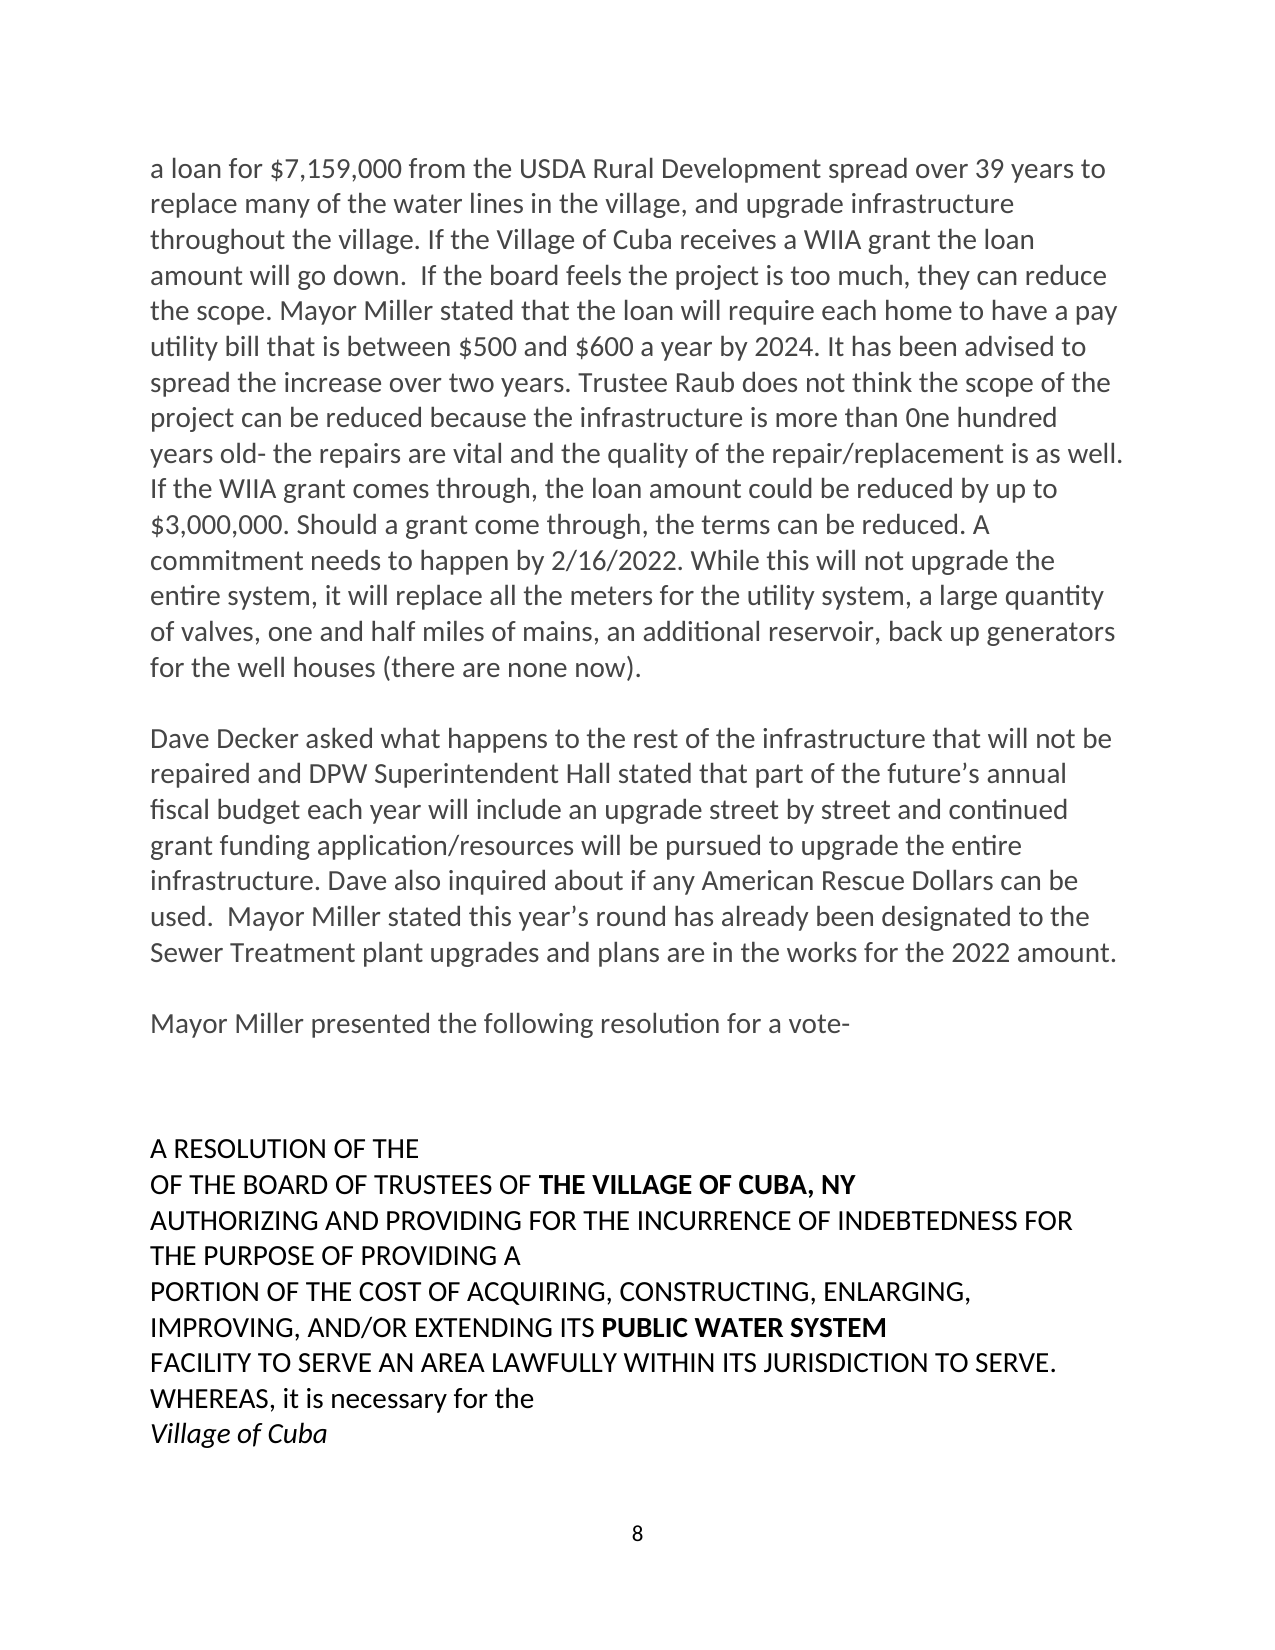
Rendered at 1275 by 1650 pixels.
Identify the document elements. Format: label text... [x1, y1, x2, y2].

text WHEREAS, it is necessary for the [150, 1380, 1125, 1416]
text Mayor Miller presented the following resolution for a vote- [150, 1005, 1125, 1041]
text Dave Decker asked what happens to the rest of the infrastructure that will not be repaired and DPW Superintendent Hall stated that part of the future’s annual fiscal budget each year will include an upgrade street by street and continued grant funding application/resources will be pursued to upgrade the entire infrastructure. Dave also inquired about if any American Rescue Dollars can be used. Mayor Miller stated this year’s round has already been designated to the Sewer Treatment plant upgrades and plans are in the works for the 2022 amount. [150, 720, 1125, 969]
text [150, 150, 1125, 684]
text PORTION OF THE COST OF ACQUIRING, CONSTRUCTING, ENLARGING, IMPROVING, AND/OR EXTENDING ITS PUBLIC WATER SYSTEM [150, 1273, 1125, 1344]
text AUTHORIZING AND PROVIDING FOR THE INCURRENCE OF INDEBTEDNESS FOR THE PURPOSE OF PROVIDING A [150, 1202, 1125, 1273]
text A RESOLUTION OF THE [150, 1131, 1125, 1166]
text OF THE BOARD OF TRUSTEES OF THE VILLAGE OF CUBA, NY [150, 1166, 1125, 1202]
text FACILITY TO SERVE AN AREA LAWFULLY WITHIN ITS JURISDICTION TO SERVE. [150, 1344, 1125, 1380]
text Village of Cuba [150, 1416, 1125, 1451]
